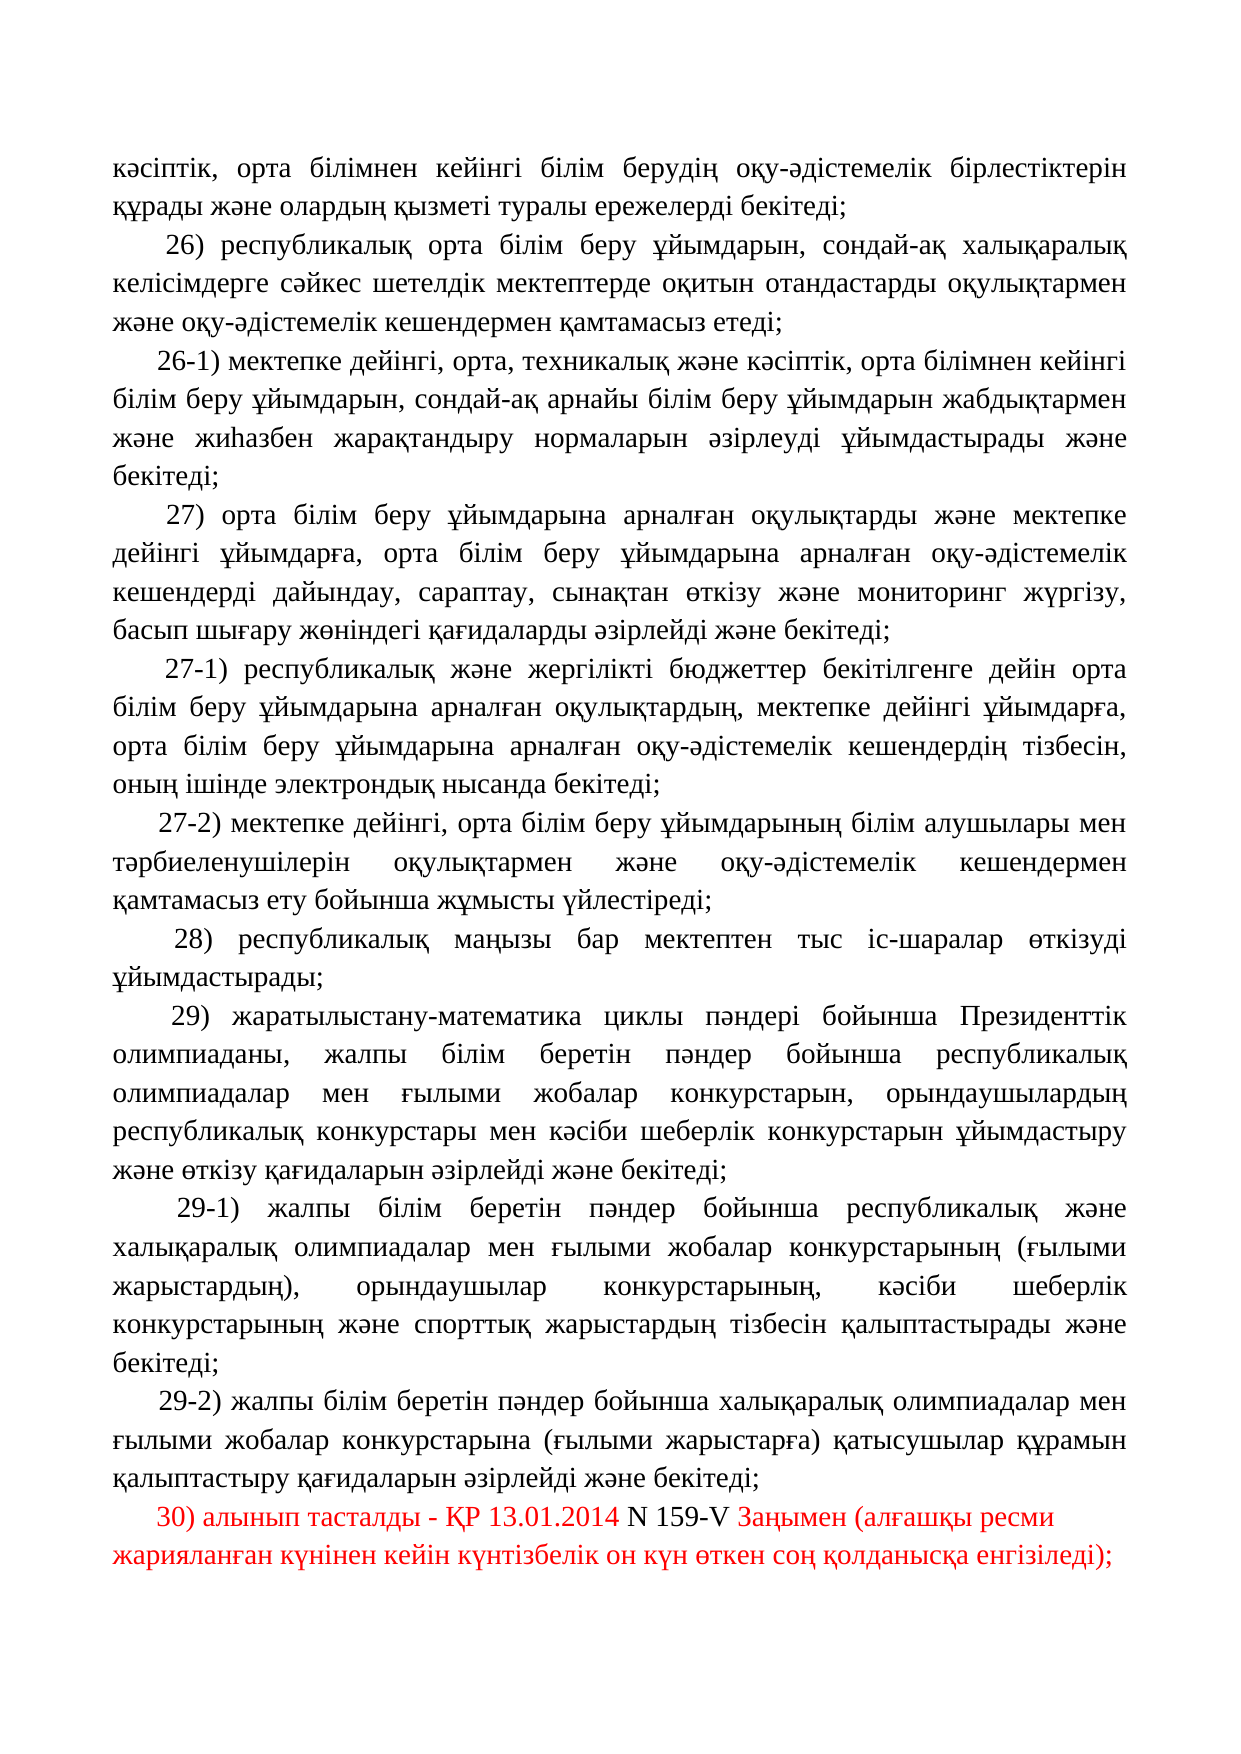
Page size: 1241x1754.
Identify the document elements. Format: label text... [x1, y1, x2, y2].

text 28) республикалық маңызы бар мектептен тыс іс-шаралар өткізуді ұйымдастырады; [112, 921, 1128, 993]
text 26-1) мектепке дейiнгi, орта, техникалық және кәсiптiк, орта білімнен кейінгі бiлiм беру ұйымдарын, сондай-ақ арнайы білім беру ұйымдарын жабдықтармен және жиһазбен жарақтандыру нормаларын әзiрлеудi ұйымдастырады және бекiтедi; [112, 343, 1128, 492]
text 30) алынып тасталды - ҚР 13.01.2014 N 159-V Заңымен (алғашқы ресми жарияланған күнінен кейін күнтізбелік он күн өткен соң қолданысқа енгізіледі); [112, 1499, 1128, 1601]
text 29-1) жалпы білім беретін пәндер бойынша республикалық және халықаралық олимпиадалар мен ғылыми жобалар конкурстарының (ғылыми жарыстардың), орындаушылар конкурстарының, кәсіби шеберлік конкурстарының және спорттық жарыстардың тізбесін қалыптастырады және бекітеді; [112, 1191, 1128, 1378]
text 29) жаратылыстану-математика циклы пәндері бойынша Президенттік олимпиаданы, жалпы білім беретін пәндер бойынша республикалық олимпиадалар мен ғылыми жобалар конкурстарын, орындаушылардың республикалық конкурстары мен кәсіби шеберлік конкурстарын ұйымдастыру және өткізу қағидаларын әзірлейді және бекітеді; [112, 998, 1128, 1186]
text 26) республикалық орта білім беру ұйымдарын, сондай-ақ халықаралық келісімдерге сәйкес шетелдік мектептерде оқитын отандастарды оқулықтармен және оқу-әдістемелік кешендермен қамтамасыз етеді; [112, 227, 1128, 338]
text 27-2) мектепке дейінгі, орта білім беру ұйымдарының білім алушылары мен тәрбиеленушілерін оқулықтармен және оқу-әдістемелік кешендермен қамтамасыз ету бойынша жұмысты үйлестіреді; [112, 805, 1128, 916]
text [112, 150, 1128, 222]
text 27) орта білім беру ұйымдарына арналған оқулықтарды және мектепке дейінгі ұйымдарға, орта білім беру ұйымдарына арналған оқу-әдістемелік кешендерді дайындау, сараптау, сынақтан өткізу және мониторинг жүргізу, басып шығару жөніндегі қағидаларды әзірлейді және бекітеді; [112, 497, 1128, 646]
text 29-2) жалпы білім беретін пәндер бойынша халықаралық олимпиадалар мен ғылыми жобалар конкурстарына (ғылыми жарыстарға) қатысушылар құрамын қалыптастыру қағидаларын әзірлейді және бекітеді; [112, 1383, 1128, 1494]
text 27-1) республикалық және жергілікті бюджеттер бекітілгенге дейін орта білім беру ұйымдарына арналған оқулықтардың, мектепке дейінгі ұйымдарға, орта білім беру ұйымдарына арналған оқу-әдістемелік кешендердің тізбесін, оның ішінде электрондық нысанда бекітеді; [112, 651, 1128, 800]
